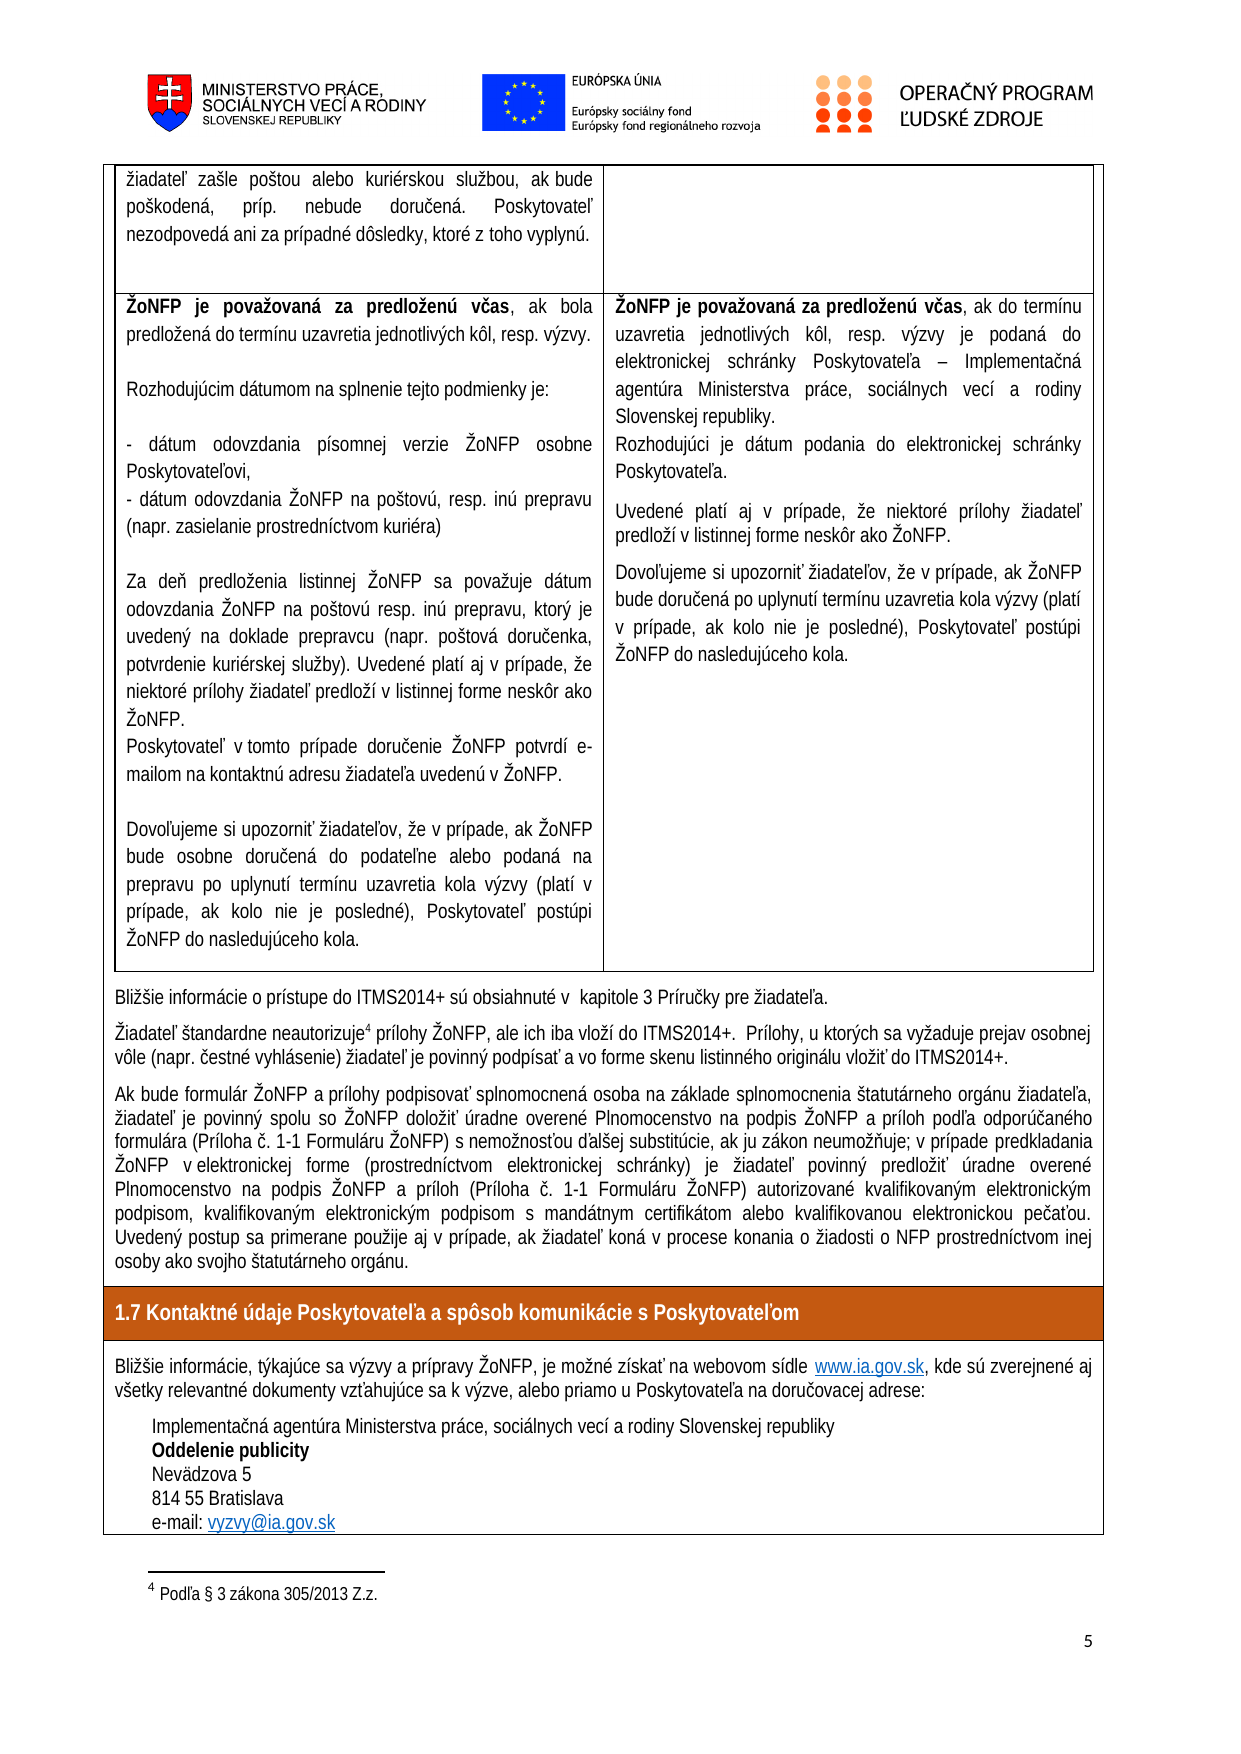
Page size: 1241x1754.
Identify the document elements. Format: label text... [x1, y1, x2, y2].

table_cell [104, 1341, 1103, 1534]
table_cell 1.7 Kontaktné údaje Poskytovateľa a spôsob komunikácie s Poskytovateľom [104, 1287, 1103, 1340]
picture [147, 73, 1093, 137]
